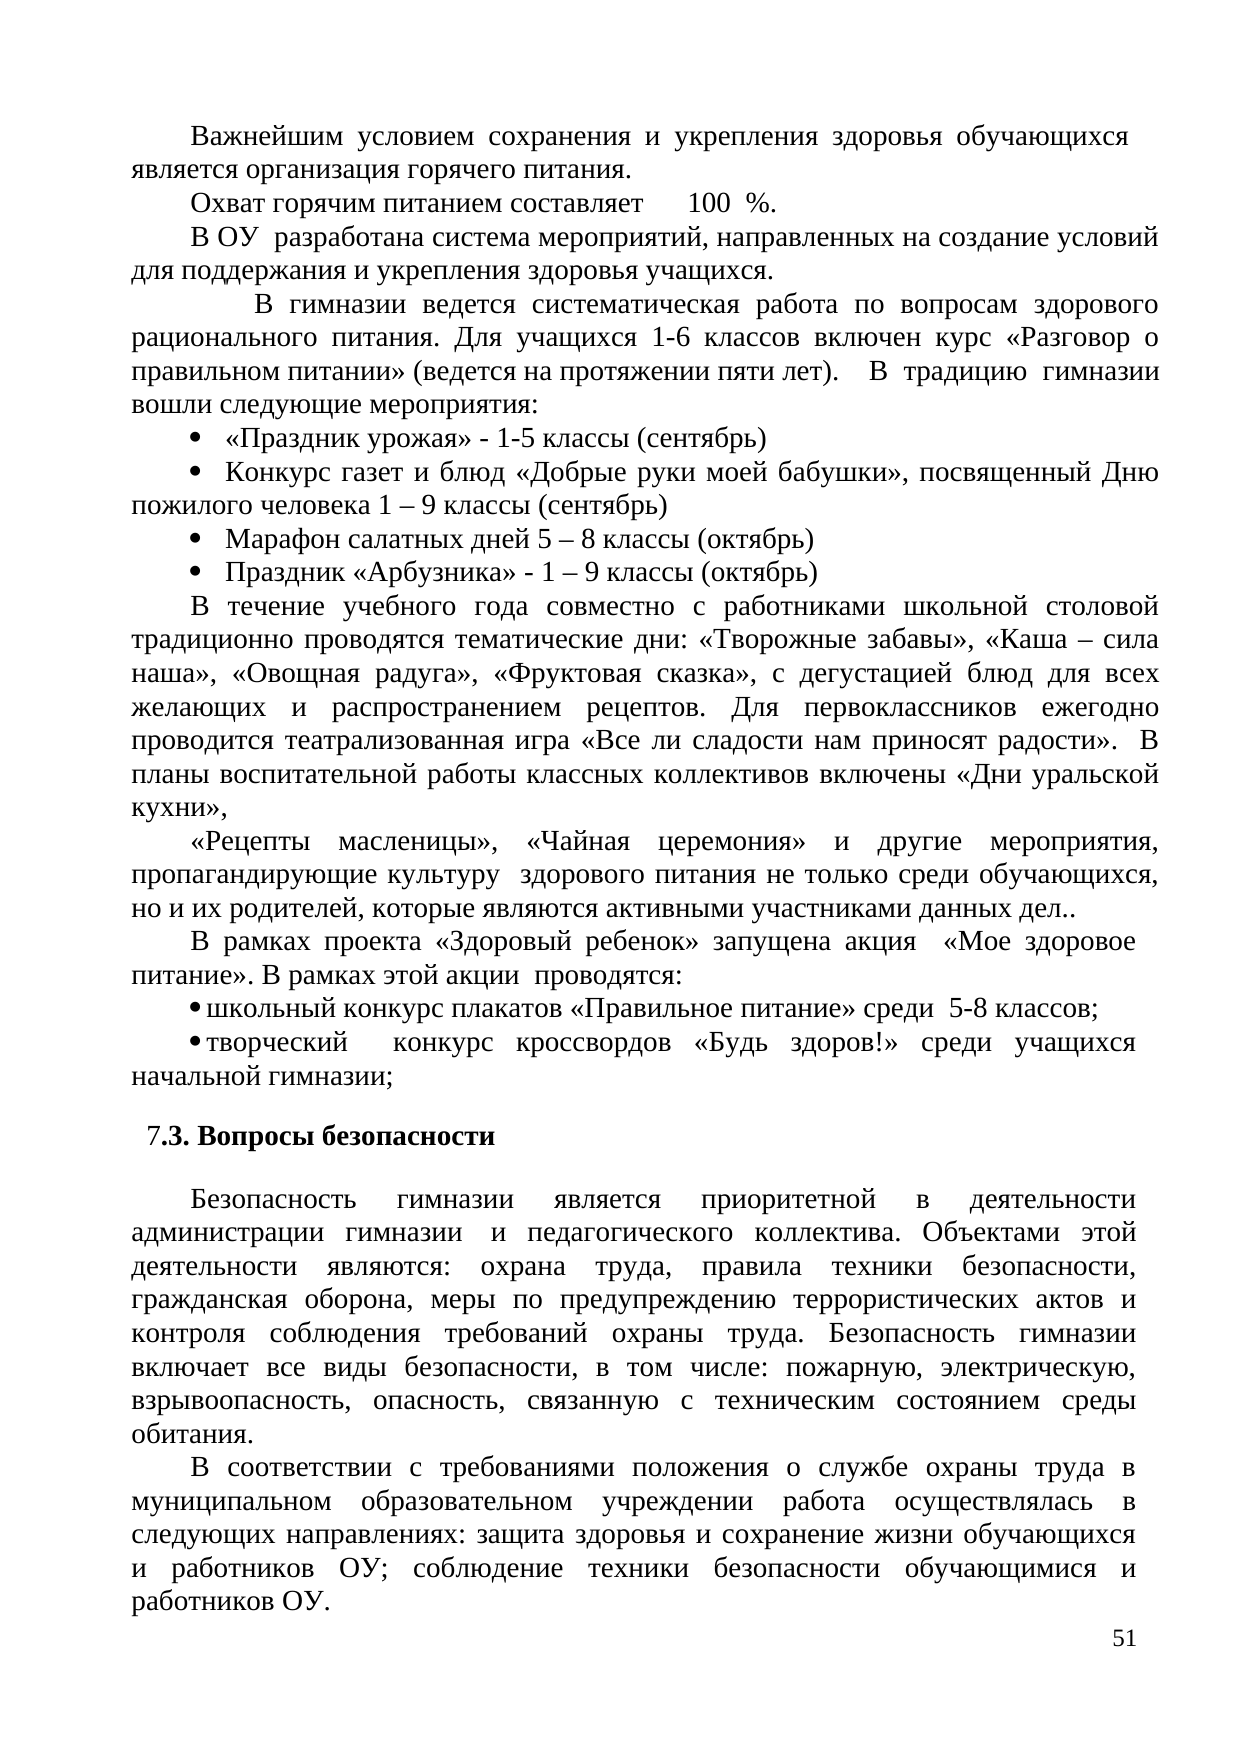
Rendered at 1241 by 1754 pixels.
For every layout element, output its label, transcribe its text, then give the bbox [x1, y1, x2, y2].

text «Рецепты масленицы», «Чайная церемония» и другие мероприятия, пропагандирующие культуру здорового питания не только среди обучающихся, но и их родителей, которые являются активными участниками данных дел.. [131, 823, 1160, 923]
text В ОУ разработана система мероприятий, направленных на создание условий для поддержания и укрепления здоровья учащихся. [131, 219, 1160, 286]
list школьный конкурс плакатов «Правильное питание» среди 5-8 классов; [131, 991, 1137, 1024]
list Праздник «Арбузника» - 1 – 9 классы (октябрь) [131, 554, 1160, 588]
list творческий конкурс кроссвордов «Будь здоров!» среди учащихся начальной гимназии; [131, 1024, 1137, 1091]
list Марафон салатных дней 5 – 8 классы (октябрь) [131, 521, 1160, 554]
list «Праздник урожая» - 1-5 классы (сентябрь) [131, 420, 1160, 454]
text В гимназии ведется систематическая работа по вопросам здорового рационального питания. Для учащихся 1-6 классов включен курс «Разговор о правильном питании» (ведется на протяжении пяти лет). В традицию гимназии вошли следующие мероприятия: [131, 286, 1160, 420]
text В течение учебного года совместно с работниками школьной столовой традиционно проводятся тематические дни: «Творожные забавы», «Каша – сила наша», «Овощная радуга», «Фруктовая сказка», с дегустацией блюд для всех желающих и распространением рецептов. Для первоклассников ежегодно проводится театрализованная игра «Все ли сладости нам приносят радости». В планы воспитательной работы классных коллективов включены «Дни уральской кухни», [131, 588, 1160, 823]
text В соответствии с требованиями положения о службе охраны труда в муниципальном образовательном учреждении работа осуществлялась в следующих направлениях: защита здоровья и сохранение жизни обучающихся и работников ОУ; соблюдение техники безопасности обучающимися и работников ОУ. [131, 1449, 1137, 1617]
text Охват горячим питанием составляет 100 %. [131, 185, 1137, 219]
list Конкурс газет и блюд «Добрые руки моей бабушки», посвященный Дню пожилого человека 1 – 9 классы (сентябрь) [131, 454, 1160, 521]
text 7.3. Вопросы безопасности [131, 1118, 1137, 1151]
text Важнейшим условием сохранения и укрепления здоровья обучающихся является организация горячего питания. [131, 118, 1137, 185]
text В рамках проекта «Здоровый ребенок» запущена акция «Мое здоровое питание». В рамках этой акции проводятся: [131, 923, 1137, 991]
text Безопасность гимназии является приоритетной в деятельности администрации гимназии и педагогического коллектива. Объектами этой деятельности являются: охрана труда, правила техники безопасности, гражданская оборона, меры по предупреждению террористических актов и контроля соблюдения требований охраны труда. Безопасность гимназии включает все виды безопасности, в том числе: пожарную, электрическую, взрывоопасность, опасность, связанную с техническим состоянием среды обитания. [131, 1181, 1137, 1449]
